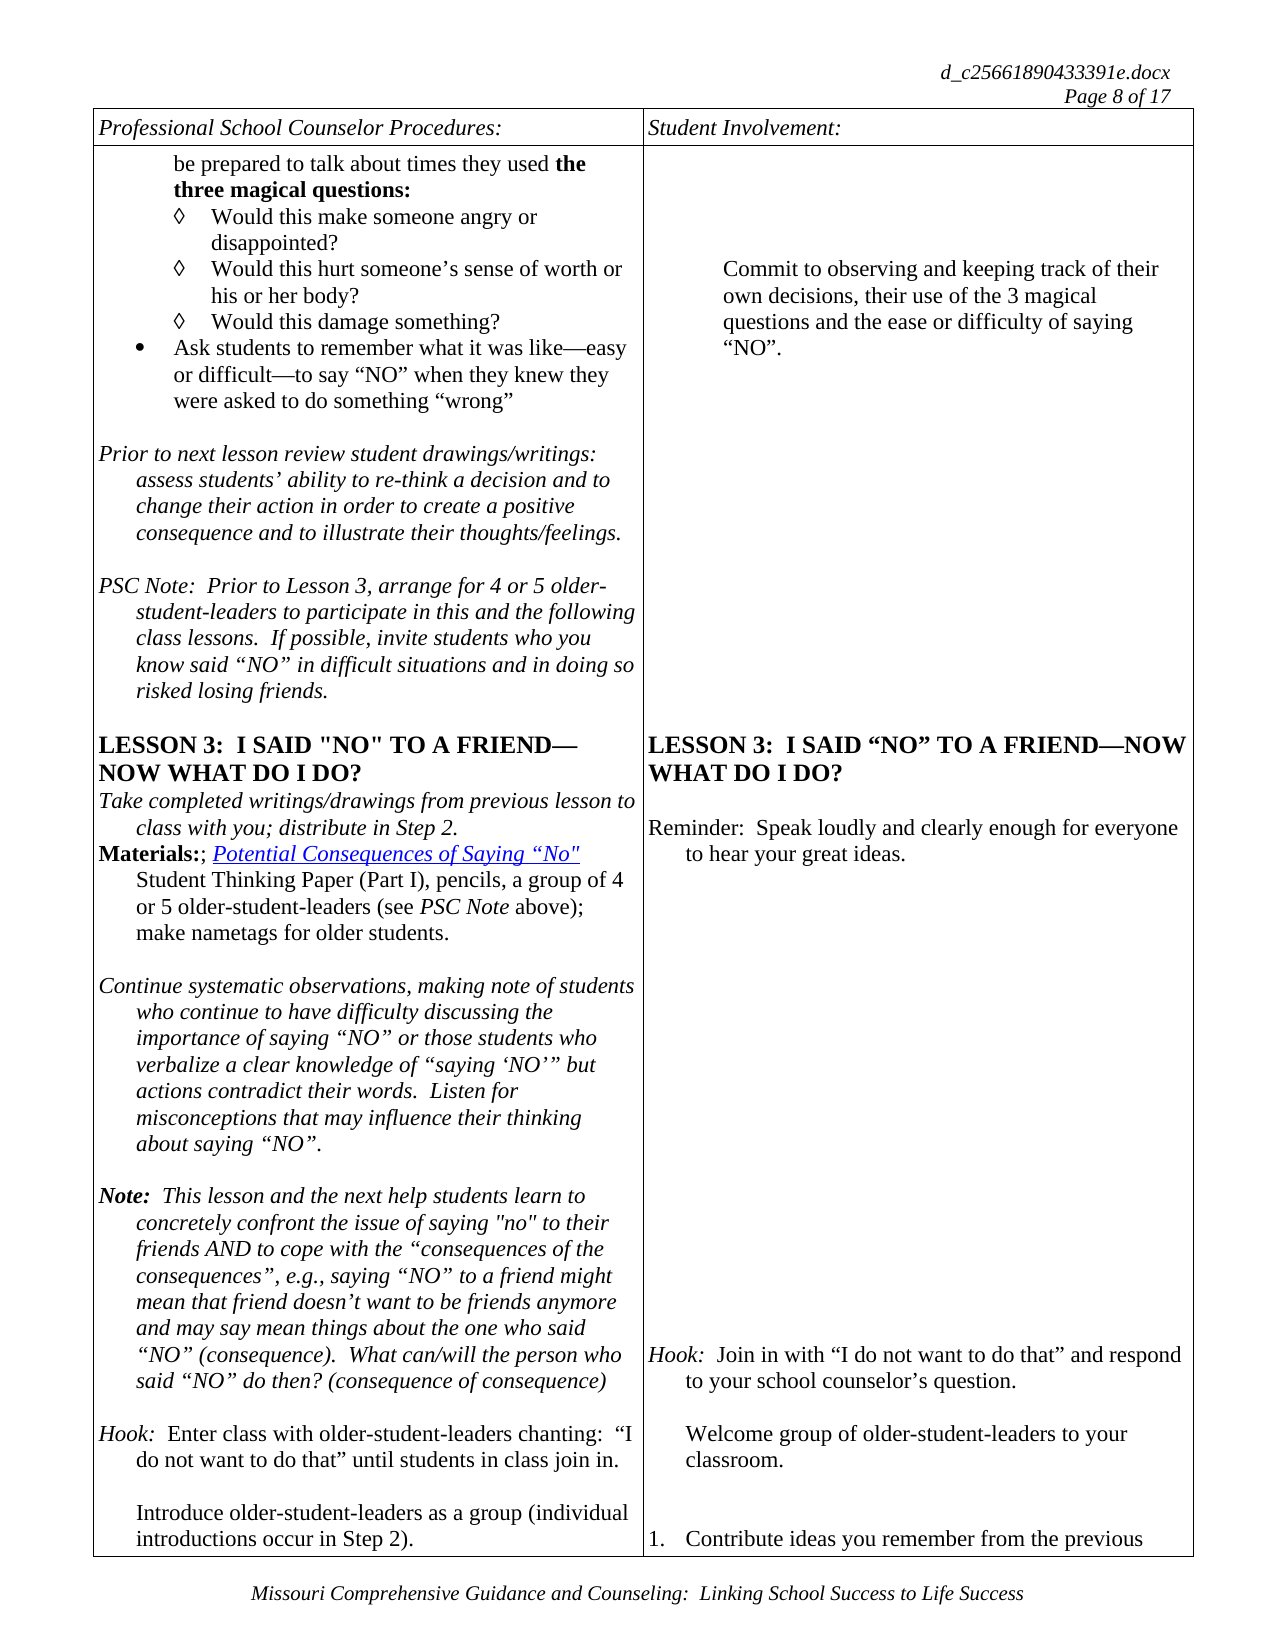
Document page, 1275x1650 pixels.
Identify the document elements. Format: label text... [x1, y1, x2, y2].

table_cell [644, 146, 1193, 1556]
table_header Professional School Counselor Procedures: [94, 109, 643, 144]
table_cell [94, 146, 643, 1556]
table_header Student Involvement: [644, 109, 1193, 144]
